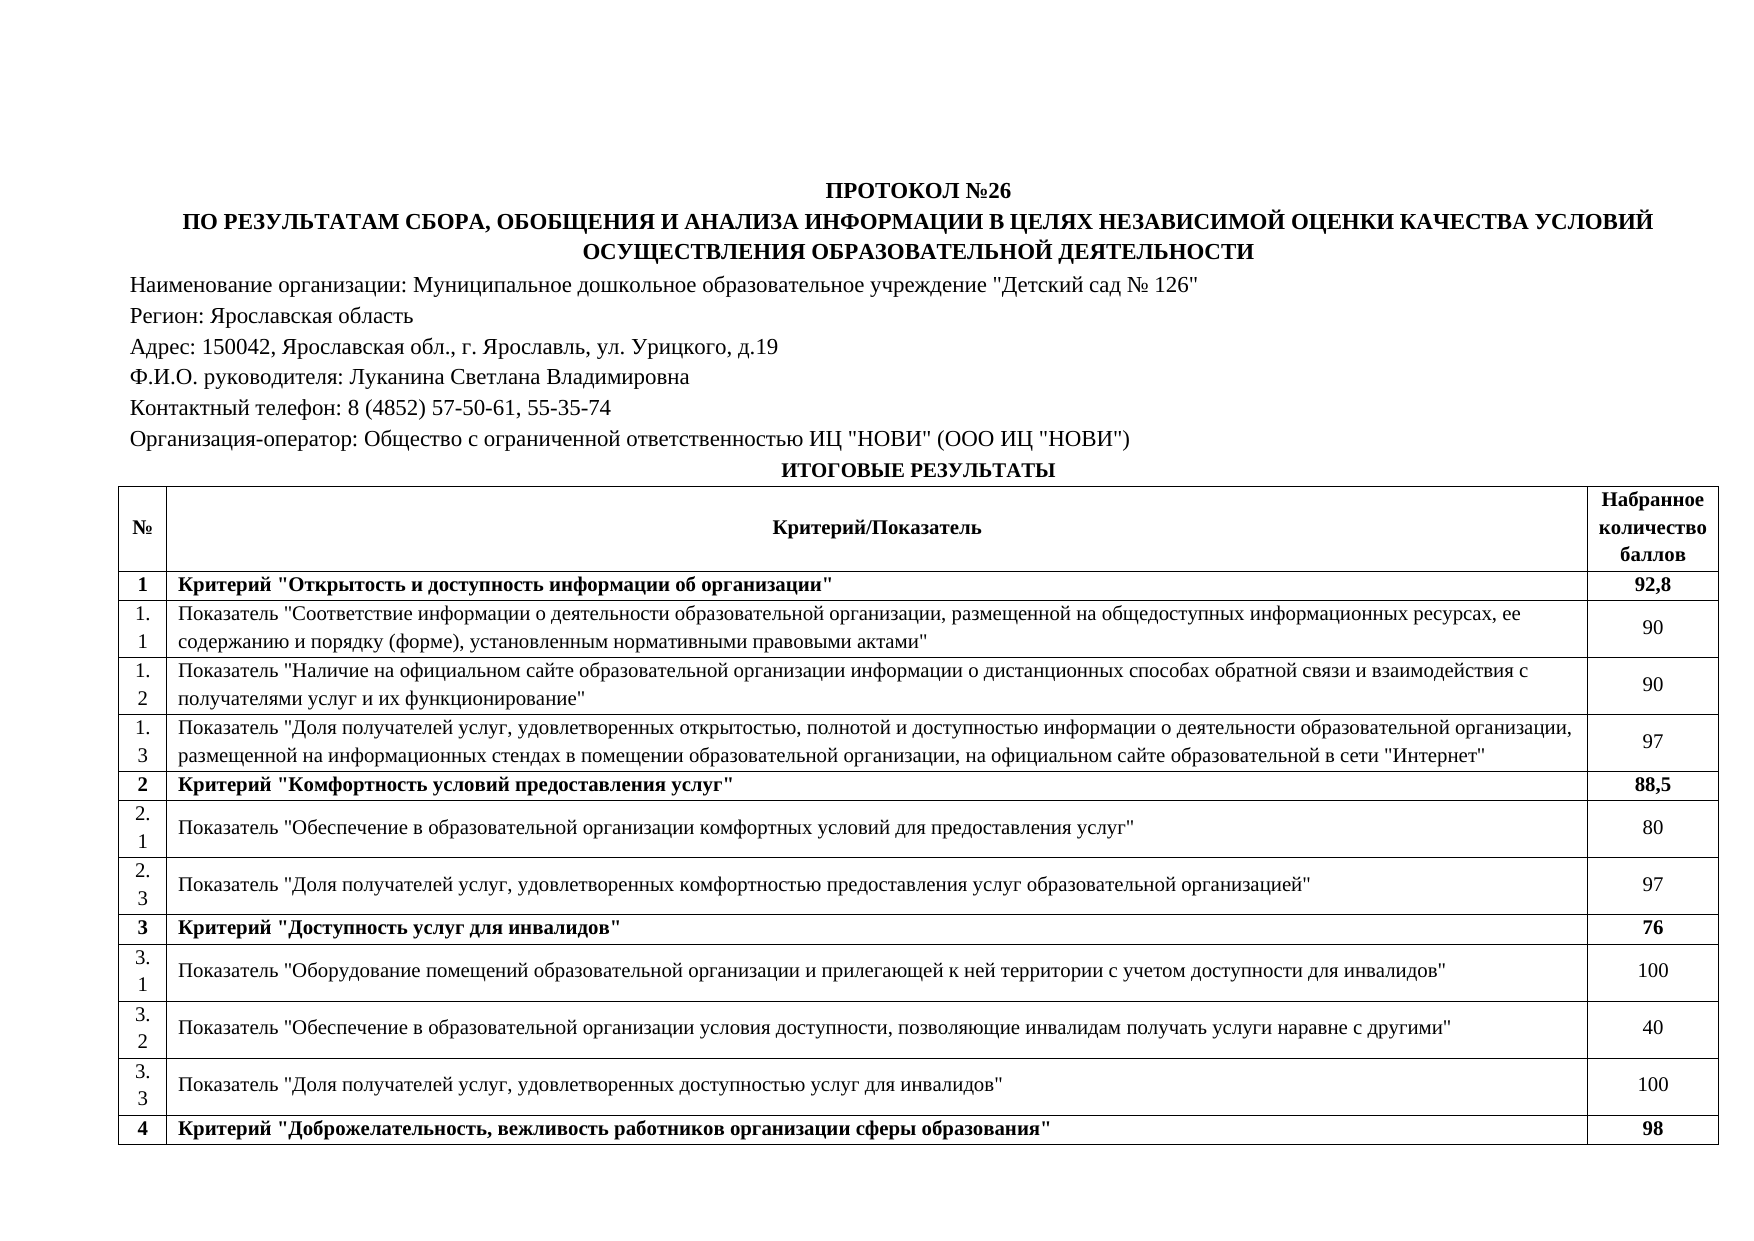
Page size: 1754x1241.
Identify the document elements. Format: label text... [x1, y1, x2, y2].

table_cell № [119, 487, 166, 571]
table_cell 1.2 [119, 658, 166, 714]
table_cell 3.2 [119, 1002, 166, 1057]
table_cell 3.1 [119, 945, 166, 1001]
table_cell Организация-оператор: Общество с ограниченной ответственностью ИЦ "НОВИ" (ООО ИЦ "НОВИ") [118, 425, 1718, 455]
table_cell 2 [119, 772, 166, 800]
table_cell ОСУЩЕСТВЛЕНИЯ ОБРАЗОВАТЕЛЬНОЙ ДЕЯТЕЛЬНОСТИ [118, 239, 1718, 269]
table_cell Набранное количество баллов [1588, 487, 1718, 571]
table_cell Критерий "Доступность услуг для инвалидов" [167, 915, 1587, 943]
table_cell 90 [1588, 658, 1718, 714]
table_cell 3.3 [119, 1059, 166, 1114]
table_cell 90 [1588, 601, 1718, 657]
table_cell ПО РЕЗУЛЬТАТАМ СБОРА, ОБОБЩЕНИЯ И АНАЛИЗА ИНФОРМАЦИИ В ЦЕЛЯХ НЕЗАВИСИМОЙ ОЦЕНКИ КАЧЕСТВА УСЛОВИЙ [118, 208, 1718, 238]
table_cell 3 [119, 915, 166, 943]
table_cell 4 [119, 1116, 166, 1144]
table_cell Ф.И.О. руководителя: Луканина Светлана Владимировна [118, 363, 1718, 394]
table_cell 100 [1588, 1059, 1718, 1114]
table_cell 98 [1588, 1116, 1718, 1144]
table_cell Критерий/Показатель [167, 487, 1587, 571]
table_cell Показатель "Доля получателей услуг, удовлетворенных открытостью, полнотой и доступностью информации о деятельности образовательной организации, размещенной на информационных стендах в помещении образовательной организации, на официальном сайте образовательной в сети "Интернет" [167, 715, 1587, 771]
table_cell 40 [1588, 1002, 1718, 1057]
table_cell Показатель "Обеспечение в образовательной организации условия доступности, позволяющие инвалидам получать услуги наравне с другими" [167, 1002, 1587, 1057]
table_cell Критерий "Доброжелательность, вежливость работников организации сферы образования" [167, 1116, 1587, 1144]
table_cell ИТОГОВЫЕ РЕЗУЛЬТАТЫ [118, 458, 1718, 486]
table_cell Критерий "Комфортность условий предоставления услуг" [167, 772, 1587, 800]
table_cell 92,8 [1588, 572, 1718, 600]
table_cell Показатель "Оборудование помещений образовательной организации и прилегающей к ней территории с учетом доступности для инвалидов" [167, 945, 1587, 1001]
table_cell Показатель "Доля получателей услуг, удовлетворенных комфортностью предоставления услуг образовательной организацией" [167, 858, 1587, 914]
table_cell Регион: Ярославская область [118, 302, 1718, 333]
table_cell 2.1 [119, 801, 166, 857]
table_cell Показатель "Обеспечение в образовательной организации комфортных условий для предоставления услуг" [167, 801, 1587, 857]
table_cell 76 [1588, 915, 1718, 943]
table_cell 1.3 [119, 715, 166, 771]
table_cell 97 [1588, 715, 1718, 771]
table_cell Показатель "Соответствие информации о деятельности образовательной организации, размещенной на общедоступных информационных ресурсах, ее содержанию и порядку (форме), установленным нормативными правовыми актами" [167, 601, 1587, 657]
table_cell Критерий "Открытость и доступность информации об организации" [167, 572, 1587, 600]
table_cell 97 [1588, 858, 1718, 914]
table_cell 100 [1588, 945, 1718, 1001]
table_cell 2.3 [119, 858, 166, 914]
table_cell Показатель "Доля получателей услуг, удовлетворенных доступностью услуг для инвалидов" [167, 1059, 1587, 1114]
table_cell Показатель "Наличие на официальном сайте образовательной организации информации о дистанционных способах обратной связи и взаимодействия с получателями услуг и их функционирование" [167, 658, 1587, 714]
table_cell 1 [119, 572, 166, 600]
table_cell 1.1 [119, 601, 166, 657]
table_cell Контактный телефон: 8 (4852) 57-50-61, 55-35-74 [118, 394, 1718, 424]
table_cell Наименование организации: Муниципальное дошкольное образовательное учреждение "Детский сад № 126" [118, 271, 1718, 302]
table_cell Адрес: 150042, Ярославская обл., г. Ярославль, ул. Урицкого, д.19 [118, 333, 1718, 363]
table_cell 88,5 [1588, 772, 1718, 800]
table_header ПРОТОКОЛ №26 [118, 177, 1718, 208]
table_cell 80 [1588, 801, 1718, 857]
